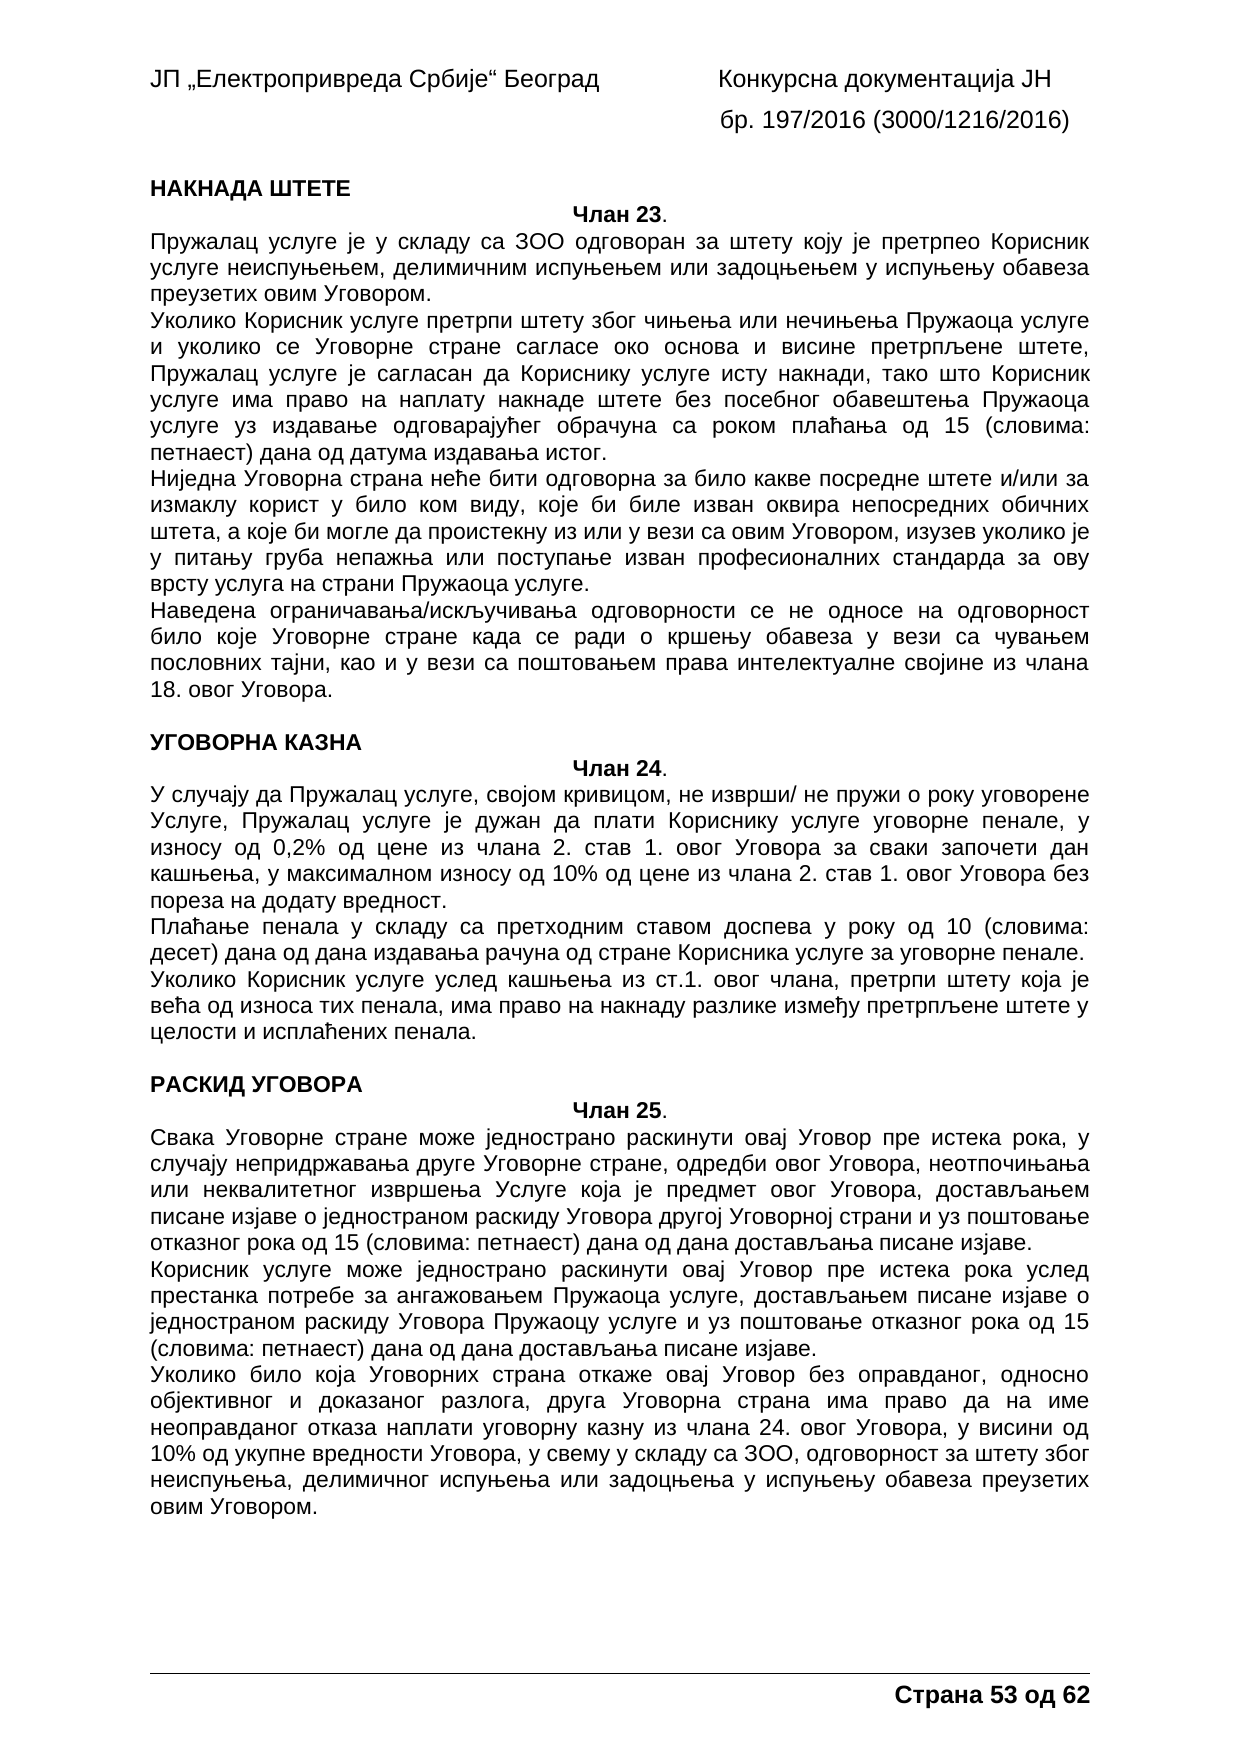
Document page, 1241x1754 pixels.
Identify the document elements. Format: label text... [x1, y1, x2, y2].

text Члан 24. [150, 755, 1090, 781]
text Члан 23. [150, 201, 1090, 228]
text РАСКИД УГОВОРА [150, 1071, 1090, 1097]
text Уколико Корисник услуге претрпи штету због чињења или нечињења Пружаоца услуге и уколико се Уговорне стране сагласе око основа и висине претрпљене штете, Пружалац услуге је сагласан да Кориснику услуге исту накнади, тако што Корисник услуге има право на наплату накнаде штете без посебног обавештења Пружаоца услуге уз издавање одговарајућег обрачуна са роком плаћања од 15 (словима: петнаест) дана од датума издавања истог. [150, 307, 1090, 465]
text Пружалац услуге је у складу са ЗОО одговоран за штету коју је претрпео Корисник услуге неиспуњењем, делимичним испуњењем или задоцњењем у испуњењу обавеза преузетих овим Уговором. [150, 228, 1090, 307]
text НАКНАДА ШТЕТЕ [150, 175, 1090, 201]
text Члан 25. [150, 1097, 1090, 1124]
text У случају да Пружалац услуге, својом кривицом, не изврши/ не пружи о року уговорене Услуге, Пружалац услуге је дужан да плати Кориснику услуге уговорне пенале, у износу од 0,2% од цене из члана 2. став 1. овог Уговора за сваки започети дан кашњења, у максималном износу од 10% од цене из члана 2. став 1. овог Уговора без пореза на додату вредност. [150, 781, 1090, 913]
text Корисник услуге може једнострано раскинути овај Уговор пре истека рока услед престанка потребе за ангажовањем Пружаоца услуге, достављањем писане изјаве о једностраном раскиду Уговора Пружаоцу услуге и уз поштовање отказног рока од 15 (словима: петнаест) дана од дана достављања писане изјаве. [150, 1256, 1090, 1361]
text Плаћање пенала у складу са претходним ставом доспева у року од 10 (словима: десет) дана од дана издавања рачуна од стране Корисника услуге за уговорне пенале. [150, 913, 1090, 966]
text Уколико било која Уговорних страна откаже овај Уговор без оправданог, односно објективног и доказаног разлога, друга Уговорна страна има право да на име неоправданог отказа наплати уговорну казну из члана 24. овог Уговора, у висини од 10% од укупне вредности Уговора, у свему у складу са ЗОО, одговорност за штету због неиспуњења, делимичног испуњења или задоцњења у испуњењу обавеза преузетих овим Уговором. [150, 1361, 1090, 1519]
text Наведена ограничавања/искључивања одговорности се не односе на одговорност било које Уговорне стране када се ради о кршењу обавеза у вези са чувањем пословних тајни, као и у вези са поштовањем права интелектуалне својине из члана 18. овог Уговора. [150, 597, 1090, 702]
text Свака Уговорне стране може једнострано раскинути овај Уговор пре истека рока, у случају непридржавања друге Уговорне стране, одредби овог Уговора, неотпочињања или неквалитетног извршења Услуге која је предмет овог Уговора, достављањем писане изјаве о једностраном раскиду Уговора другој Уговорној страни и уз поштовање отказног рока од 15 (словима: петнаест) дана од дана достављања писане изјаве. [150, 1124, 1090, 1256]
text Уколико Корисник услуге услед кашњења из ст.1. овог члана, претрпи штету која је већа од износа тих пенала, има право на накнаду разлике између претрпљене штете у целости и исплаћених пенала. [150, 966, 1090, 1045]
text УГОВОРНА КАЗНА [150, 728, 1090, 755]
text Ниједна Уговорна страна неће бити одговорна за било какве посредне штете и/или за измаклу корист у било ком виду, које би биле изван оквира непосредних обичних штета, а које би могле да проистекну из или у вези са овим Уговором, изузев уколико је у питању груба непажња или поступање изван професионалних стандарда за ову врсту услуга на страни Пружаоца услуге. [150, 465, 1090, 597]
